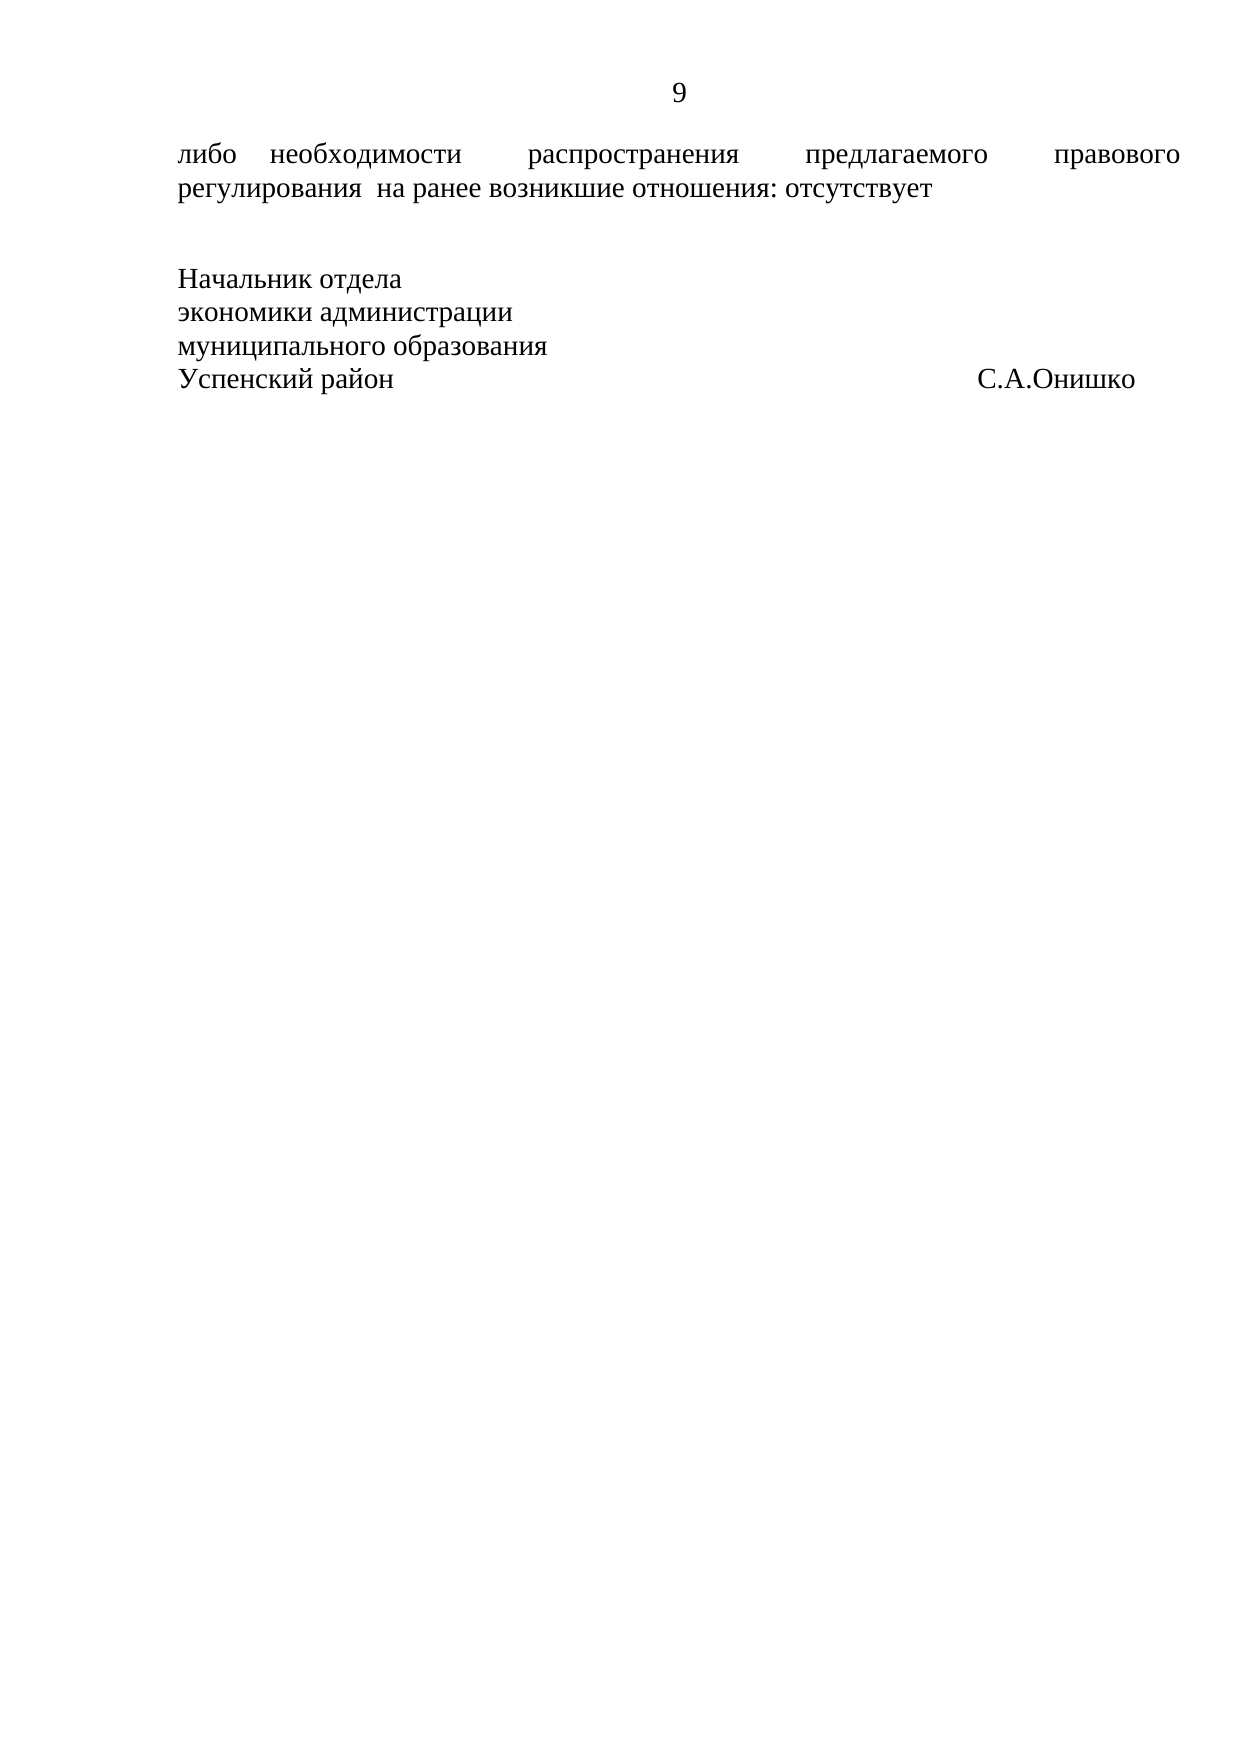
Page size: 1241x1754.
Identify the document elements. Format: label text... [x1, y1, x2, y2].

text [177, 137, 1181, 204]
text Начальник отдела [177, 261, 1181, 294]
text муниципального образования [177, 328, 1181, 361]
text экономики администрации [177, 294, 1181, 328]
text Успенский район С.А.Онишко [177, 361, 1181, 395]
